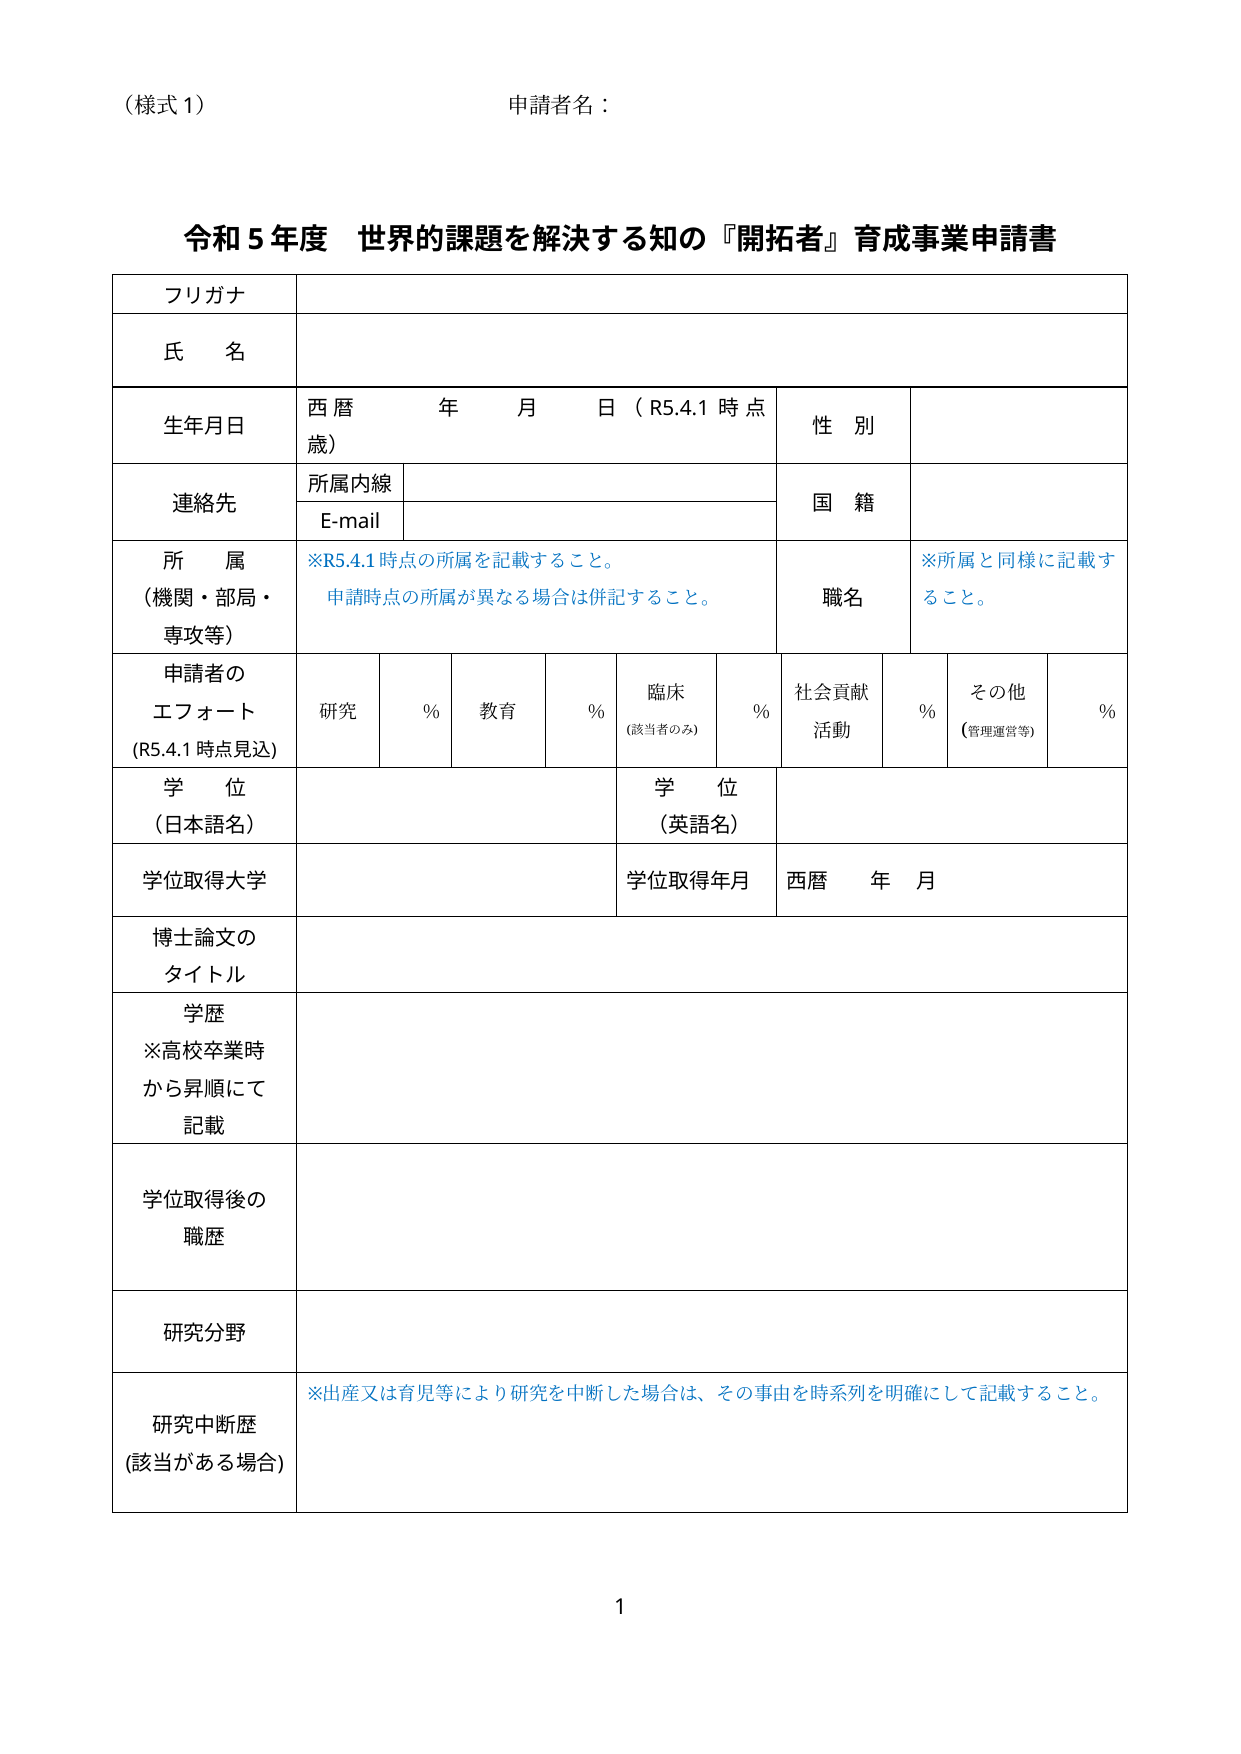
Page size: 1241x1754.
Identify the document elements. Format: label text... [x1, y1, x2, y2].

table_cell 臨床 (該当者のみ) [617, 654, 716, 767]
table_cell 所 属 （機関・部局・ 専攻等） [113, 541, 296, 653]
table_cell 研究分野 [113, 1291, 296, 1372]
table_cell 博士論文の タイトル [113, 917, 296, 992]
table_cell [297, 1291, 1127, 1372]
table_cell [911, 464, 1127, 539]
table_cell [297, 768, 616, 843]
table_cell [297, 314, 1127, 386]
table_cell 研究 [297, 654, 379, 767]
table_cell 所属内線 [297, 464, 403, 501]
table_cell その他 (管理運営等) [948, 654, 1047, 767]
table_cell 社会貢献活動 [782, 654, 882, 767]
table_cell 研究中断歴 (該当がある場合) [113, 1373, 296, 1512]
table_cell ％ [1048, 654, 1127, 767]
table_cell 教育 [452, 654, 545, 767]
table_cell [297, 1144, 1127, 1289]
table_cell [404, 502, 776, 539]
table_cell ※R5.4.1時点の所属を記載すること。 申請時点の所属が異なる場合は併記すること。 [297, 541, 776, 653]
table_cell 学 位 （日本語名） [113, 768, 296, 843]
table_cell ％ [546, 654, 616, 767]
table_header フリガナ [113, 275, 296, 313]
table_cell 氏 名 [113, 314, 296, 386]
table_cell 学位取得後の 職歴 [113, 1144, 296, 1289]
table_cell 西暦 年 月 [777, 844, 1127, 916]
table_cell [297, 917, 1127, 992]
table_cell ％ [380, 654, 451, 767]
table_cell [777, 768, 1127, 843]
table_cell ※所属と同様に記載すること。 [911, 541, 1127, 653]
table_cell [297, 844, 616, 916]
table_cell 国 籍 [777, 464, 910, 539]
table_cell 学 位 （英語名） [617, 768, 776, 843]
table_cell ※出産又は育児等により研究を中断した場合は、その事由を時系列を明確にして記載すること。 [297, 1373, 1127, 1512]
table_cell ％ [883, 654, 947, 767]
text 令和5年度 世界的課題を解決する知の『開拓者』育成事業申請書 [112, 199, 1128, 274]
table_cell ％ [717, 654, 781, 767]
table_cell [911, 388, 1127, 462]
table_cell [404, 464, 776, 501]
table_cell E-mail [297, 502, 403, 539]
table_cell 西暦 年 月 日（R5.4.1時点 歳） [297, 388, 776, 462]
table_cell 職名 [777, 541, 910, 653]
table_cell 連絡先 [113, 464, 296, 539]
table_header [297, 275, 1127, 313]
table_cell 生年月日 [113, 388, 296, 462]
table_cell 性 別 [777, 388, 910, 462]
table_cell 学位取得年月 [617, 844, 776, 916]
table_cell 申請者の エフォート (R5.4.1時点見込) [113, 654, 296, 767]
table_cell 学位取得大学 [113, 844, 296, 916]
table_cell [297, 993, 1127, 1143]
table_cell 学歴 ※高校卒業時 から昇順にて 記載 [113, 993, 296, 1143]
